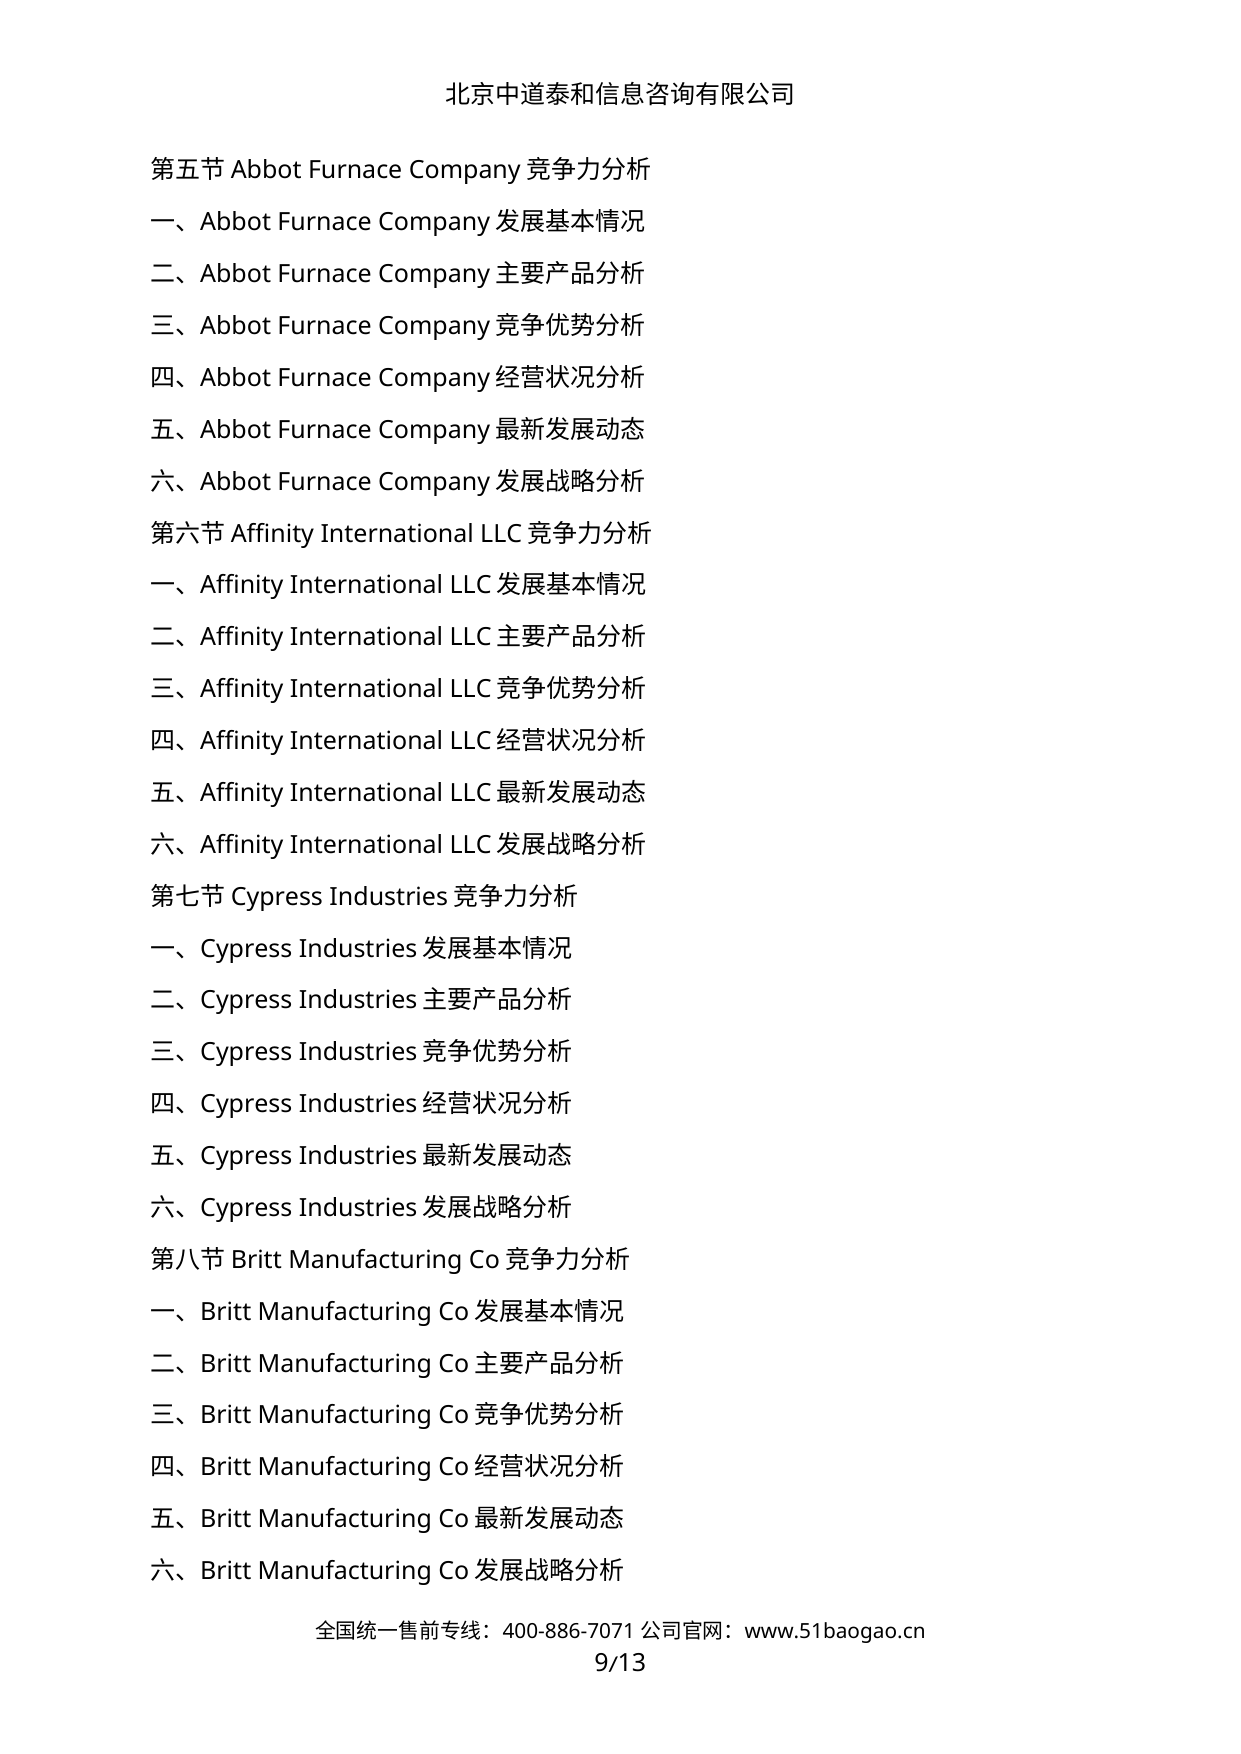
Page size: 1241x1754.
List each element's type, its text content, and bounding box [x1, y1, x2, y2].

text 四、Cypress Industries经营状况分析 [150, 1084, 1090, 1120]
text 一、Cypress Industries发展基本情况 [150, 928, 1090, 964]
text 六、Britt Manufacturing Co发展战略分析 [150, 1551, 1090, 1587]
text 二、Cypress Industries主要产品分析 [150, 980, 1090, 1016]
text 第五节 Abbot Furnace Company竞争力分析 [150, 150, 1090, 186]
text 四、Abbot Furnace Company经营状况分析 [150, 357, 1090, 394]
text 三、Cypress Industries竞争优势分析 [150, 1032, 1090, 1068]
text 五、Abbot Furnace Company最新发展动态 [150, 409, 1090, 446]
text 第八节 Britt Manufacturing Co竞争力分析 [150, 1239, 1090, 1276]
text 四、Affinity International LLC经营状况分析 [150, 721, 1090, 757]
text 一、Abbot Furnace Company发展基本情况 [150, 202, 1090, 238]
text 二、Abbot Furnace Company主要产品分析 [150, 254, 1090, 290]
text 二、Affinity International LLC主要产品分析 [150, 617, 1090, 653]
text 一、Affinity International LLC发展基本情况 [150, 565, 1090, 601]
text 第七节 Cypress Industries竞争力分析 [150, 876, 1090, 912]
text 五、Cypress Industries最新发展动态 [150, 1136, 1090, 1172]
text 二、Britt Manufacturing Co主要产品分析 [150, 1343, 1090, 1379]
text 第六节 Affinity International LLC竞争力分析 [150, 513, 1090, 549]
text 三、Abbot Furnace Company竞争优势分析 [150, 306, 1090, 342]
text 一、Britt Manufacturing Co发展基本情况 [150, 1291, 1090, 1327]
text 三、Britt Manufacturing Co竞争优势分析 [150, 1395, 1090, 1431]
text 六、Affinity International LLC发展战略分析 [150, 824, 1090, 861]
text 六、Abbot Furnace Company发展战略分析 [150, 461, 1090, 497]
text 三、Affinity International LLC竞争优势分析 [150, 669, 1090, 705]
text 五、Affinity International LLC最新发展动态 [150, 772, 1090, 809]
text 四、Britt Manufacturing Co经营状况分析 [150, 1447, 1090, 1483]
text 六、Cypress Industries发展战略分析 [150, 1187, 1090, 1224]
text 五、Britt Manufacturing Co最新发展动态 [150, 1499, 1090, 1535]
